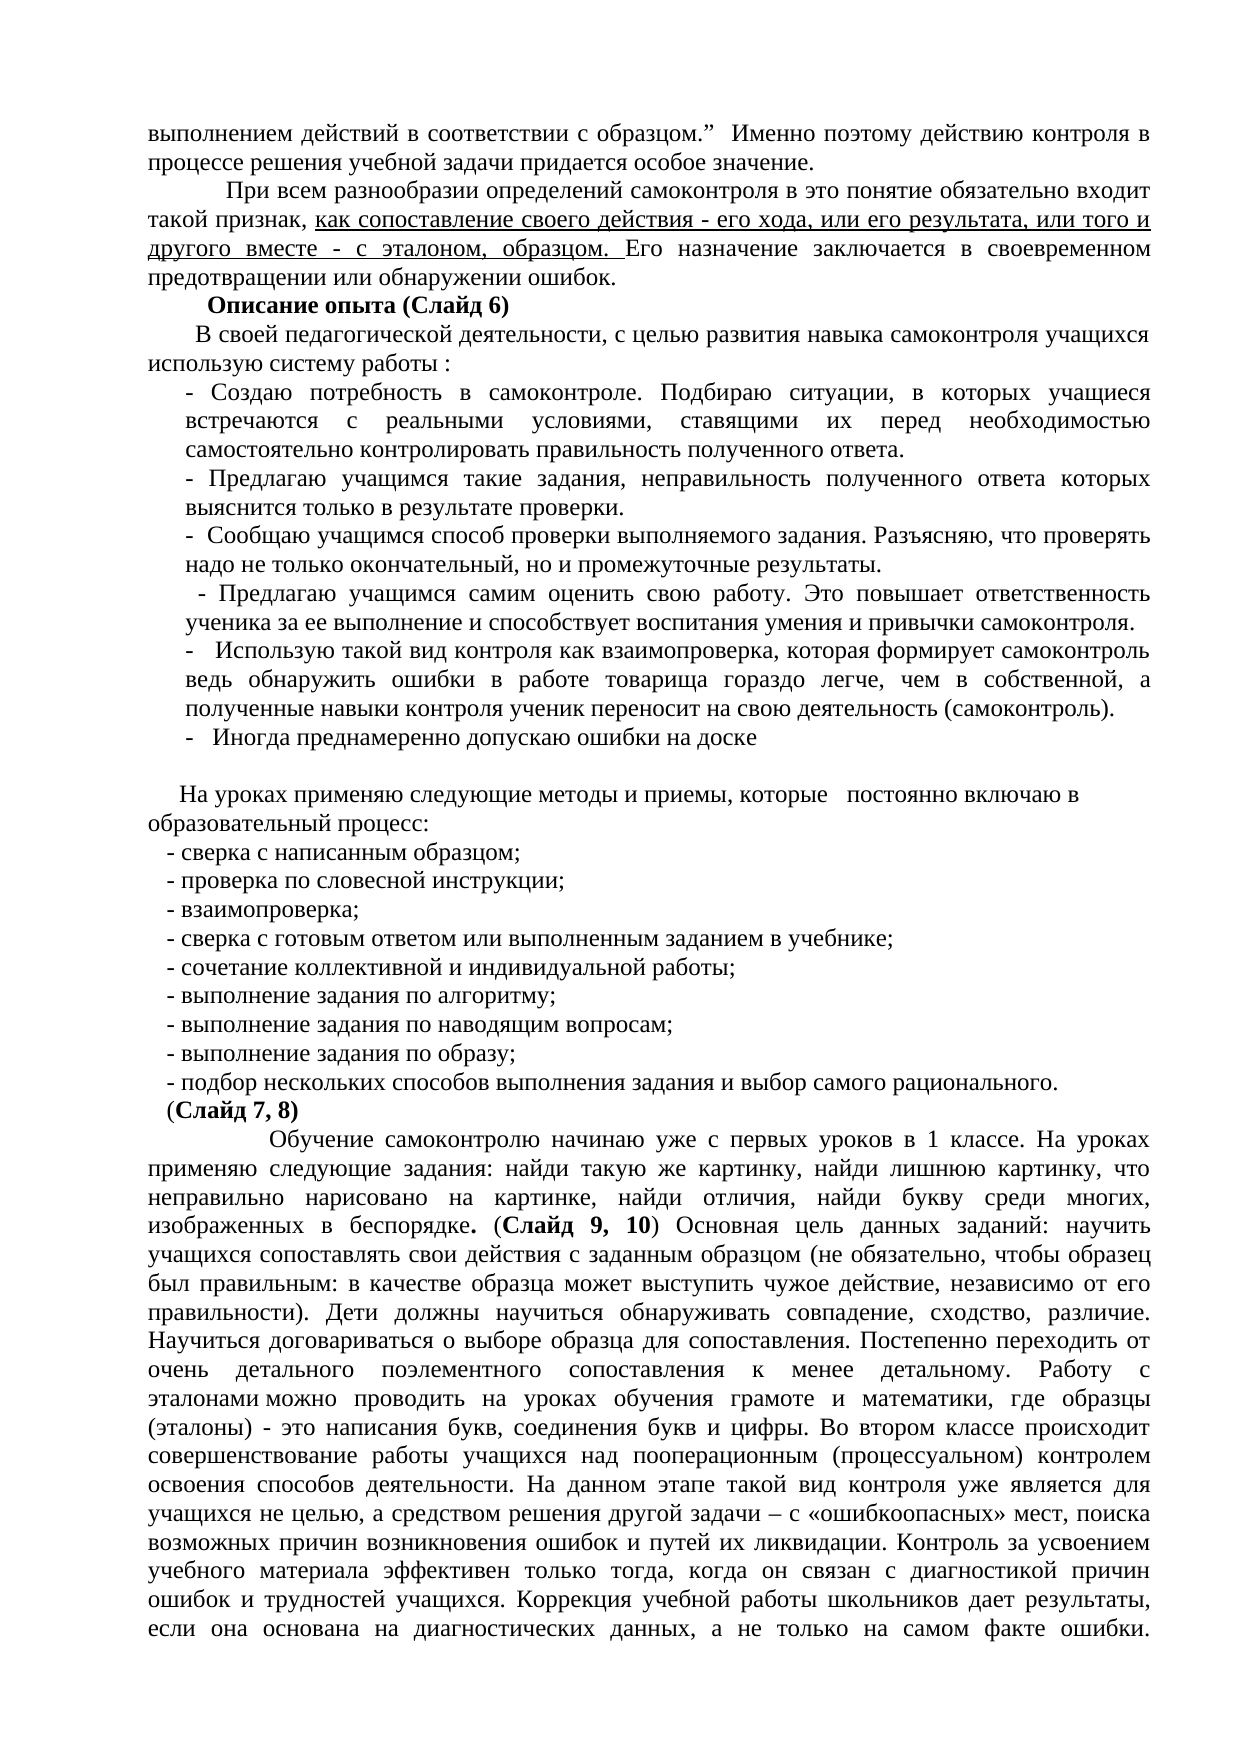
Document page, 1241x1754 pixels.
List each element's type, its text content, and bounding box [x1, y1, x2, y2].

text - выполнение задания по алгоритму; [148, 981, 1152, 1009]
text - Иногда преднамеренно допускаю ошибки на доске [185, 722, 1152, 751]
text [148, 118, 1152, 176]
text образовательный процесс: [148, 808, 1152, 837]
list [148, 1124, 1152, 1642]
text - выполнение задания по наводящим вопросам; [148, 1009, 1152, 1038]
text - взаимопроверка; [148, 894, 1152, 923]
text - Предлагаю учащимся такие задания, неправильность полученного ответа которых выяснится только в результате проверки. [185, 463, 1152, 521]
text - подбор нескольких способов выполнения задания и выбор самого рационального. [148, 1067, 1152, 1096]
text - выполнение задания по образу; [148, 1038, 1152, 1067]
text (Слайд 7, 8) [148, 1096, 1152, 1124]
text При всем разнообразии определений самоконтроля в это понятие обязательно входит такой признак, как сопоставление своего действия - его хода, или его результата, или того и другого вместе - с эталоном, образцом. Его назначение заключается в своевременном предотвращении или обнаружении ошибок. [148, 176, 1152, 291]
text - Предлагаю учащимся самим оценить свою работу. Это повышает ответственность ученика за ее выполнение и способствует воспитания умения и привычки самоконтроля. [185, 578, 1152, 636]
text - Сообщаю учащимся способ проверки выполняемого задания. Разъясняю, что проверять надо не только окончательный, но и промежуточные результаты. [185, 521, 1152, 578]
text Описание опыта (Слайд 6) [148, 291, 1152, 319]
text - Создаю потребность в самоконтроле. Подбираю ситуации, в которых учащиеся встречаются с реальными условиями, ставящими их перед необходимостью самостоятельно контролировать правильность полученного ответа. [185, 377, 1152, 463]
text - Использую такой вид контроля как взаимопроверка, которая формирует самоконтроль ведь обнаружить ошибки в работе товарища гораздо легче, чем в собственной, а полученные навыки контроля ученик переносит на свою деятельность (самоконтроль). [185, 636, 1152, 722]
text На уроках применяю следующие методы и приемы, которые постоянно включаю в [148, 779, 1152, 808]
text - сочетание коллективной и индивидуальной работы; [148, 952, 1152, 981]
text В своей педагогической деятельности, с целью развития навыка самоконтроля учащихся использую систему работы : [148, 319, 1152, 377]
text - сверка с написанным образцом; [148, 837, 1152, 866]
text - сверка с готовым ответом или выполненным заданием в учебнике; [148, 923, 1152, 952]
text - проверка по словесной инструкции; [148, 866, 1152, 894]
